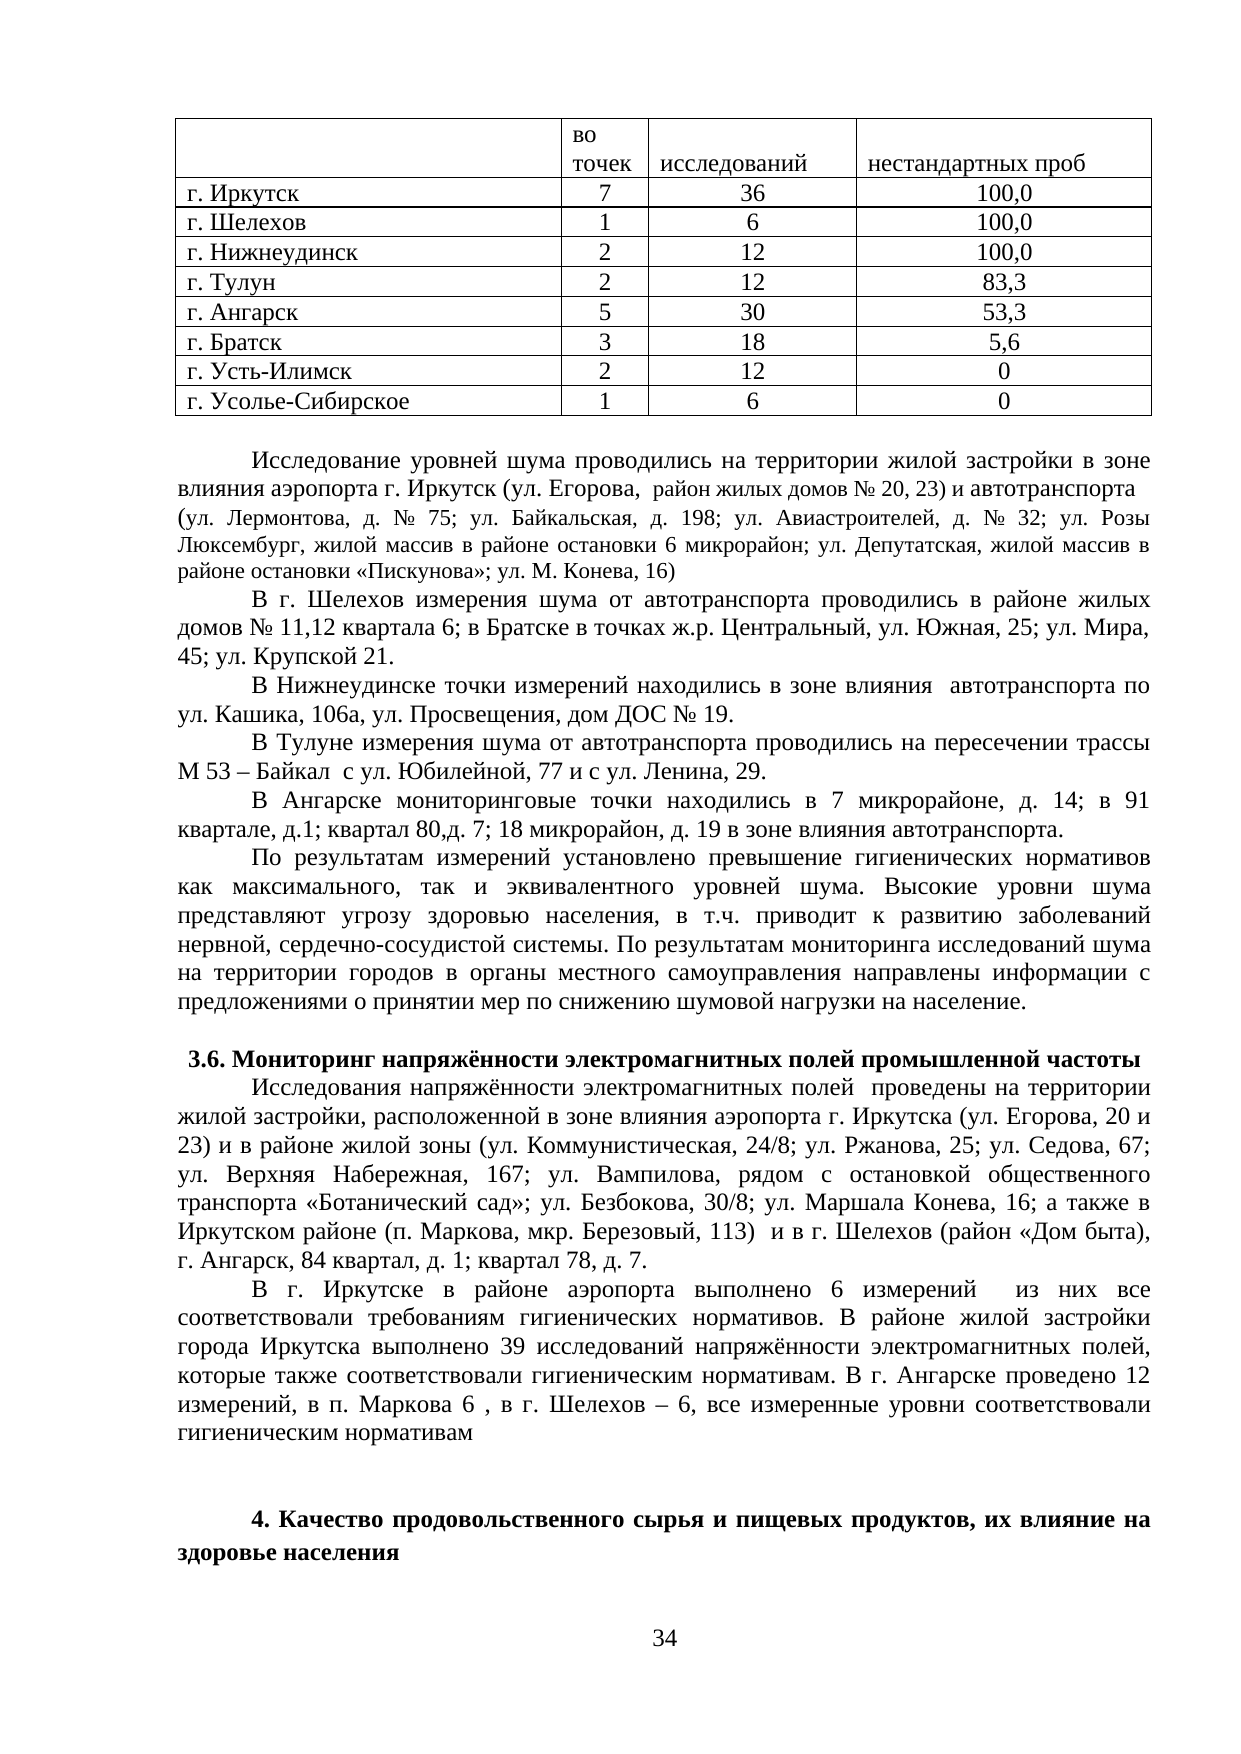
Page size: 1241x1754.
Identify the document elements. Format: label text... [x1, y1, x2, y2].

table_cell 7 [562, 178, 648, 206]
table_cell 30 [649, 297, 856, 326]
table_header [857, 119, 1151, 177]
table_cell г. Ангарск [176, 297, 561, 326]
table_cell г. Шелехов [176, 208, 561, 236]
table_cell 5,6 [857, 327, 1151, 355]
table_cell 12 [649, 237, 856, 266]
table_cell 0 [857, 386, 1151, 415]
table_cell 12 [649, 267, 856, 296]
table_header Кол-во точек [562, 119, 648, 177]
text Исследования напряжённости электромагнитных полей проведены на территории жилой застройки, расположенной в зоне влияния аэропорта г. Иркутска (ул. Егорова, 20 и 23) и в районе жилой зоны (ул. Коммунистическая, 24/8; ул. Ржанова, 25; ул. Седова, 67; ул. Верхняя Набережная, 167; ул. Вампилова, рядом с остановкой общественного транспорта «Ботанический сад»; ул. Безбокова, 30/8; ул. Маршала Конева, 16; а также в Иркутском районе (п. Маркова, мкр. Березовый, 113) и в г. Шелехов (район «Дом быта), г. Ангарск, 84 квартал, д. 1; квартал 78, д. 7. [177, 1072, 1152, 1274]
table_cell 100,0 [857, 237, 1151, 266]
table_cell 100,0 [857, 208, 1151, 236]
table_cell г. Усть-Илимск [176, 356, 561, 385]
table_cell 36 [649, 178, 856, 206]
text 3.6. Мониторинг напряжённости электромагнитных полей промышленной частоты [118, 1044, 1152, 1072]
table_cell 2 [562, 237, 648, 266]
text 4. Качество продовольственного сырья и пищевых продуктов, их влияние на здоровье населения [177, 1504, 1152, 1566]
table_cell 6 [649, 208, 856, 236]
table_cell 3 [562, 327, 648, 355]
table_cell 2 [562, 356, 648, 385]
table_cell г. Усолье-Сибирское [176, 386, 561, 415]
text В Нижнеудинске точки измерений находились в зоне влияния автотранспорта по ул. Кашика, 106а, ул. Просвещения, дом ДОС № 19. [177, 670, 1152, 727]
text Исследование уровней шума проводились на территории жилой застройки в зоне влияния аэропорта г. Иркутск (ул. Егорова, район жилых домов № 20, 23) и автотранспорта [177, 445, 1152, 502]
text В Тулуне измерения шума от автотранспорта проводились на пересечении трассы М 53 – Байкал с ул. Юбилейной, 77 и с ул. Ленина, 29. [177, 727, 1152, 785]
text По результатам измерений установлено превышение гигиенических нормативов как максимального, так и эквивалентного уровней шума. Высокие уровни шума представляют угрозу здоровью населения, в т.ч. приводит к развитию заболеваний нервной, сердечно-сосудистой системы. По результатам мониторинга исследований шума на территории городов в органы местного самоуправления направлены информации с предложениями о принятии мер по снижению шумовой нагрузки на население. [177, 842, 1152, 1015]
text В Ангарске мониторинговые точки находились в 7 микрорайоне, д. 14; в 91 квартале, д.1; квартал 80,д. 7; 18 микрорайон, д. 19 в зоне влияния автотранспорта. [177, 785, 1152, 842]
table_cell 83,3 [857, 267, 1151, 296]
table_cell 53,3 [857, 297, 1151, 326]
table_cell 2 [562, 267, 648, 296]
table_cell 1 [562, 208, 648, 236]
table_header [176, 119, 561, 177]
text В г. Иркутске в районе аэропорта выполнено 6 измерений из них все соответствовали требованиям гигиенических нормативов. В районе жилой застройки города Иркутска выполнено 39 исследований напряжённости электромагнитных полей, которые также соответствовали гигиеническим нормативам. В г. Ангарске проведено 12 измерений, в п. Маркова 6 , в г. Шелехов – 6, все измеренные уровни соответствовали гигиеническим нормативам [177, 1274, 1152, 1446]
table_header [649, 119, 856, 177]
table_cell г. Нижнеудинск [176, 237, 561, 266]
table_cell 100,0 [857, 178, 1151, 206]
table_cell 1 [562, 386, 648, 415]
text (ул. Лермонтова, д. № 75; ул. Байкальская, д. 198; ул. Авиастроителей, д. № 32; ул. Розы Люксембург, жилой массив в районе остановки 6 микрорайон; ул. Депутатская, жилой массив в районе остановки «Пискунова»; ул. М. Конева, 16) [177, 502, 1152, 584]
table_cell г. Тулун [176, 267, 561, 296]
table_cell г. Братск [176, 327, 561, 355]
table_cell г. Иркутск [176, 178, 561, 206]
table_cell 5 [562, 297, 648, 326]
table_cell 0 [857, 356, 1151, 385]
text В г. Шелехов измерения шума от автотранспорта проводились в районе жилых домов № 11,12 квартала 6; в Братске в точках ж.р. Центральный, ул. Южная, 25; ул. Мира, 45; ул. Крупской 21. [177, 584, 1152, 670]
table_cell 6 [649, 386, 856, 415]
table_cell 12 [649, 356, 856, 385]
table_cell 18 [649, 327, 856, 355]
